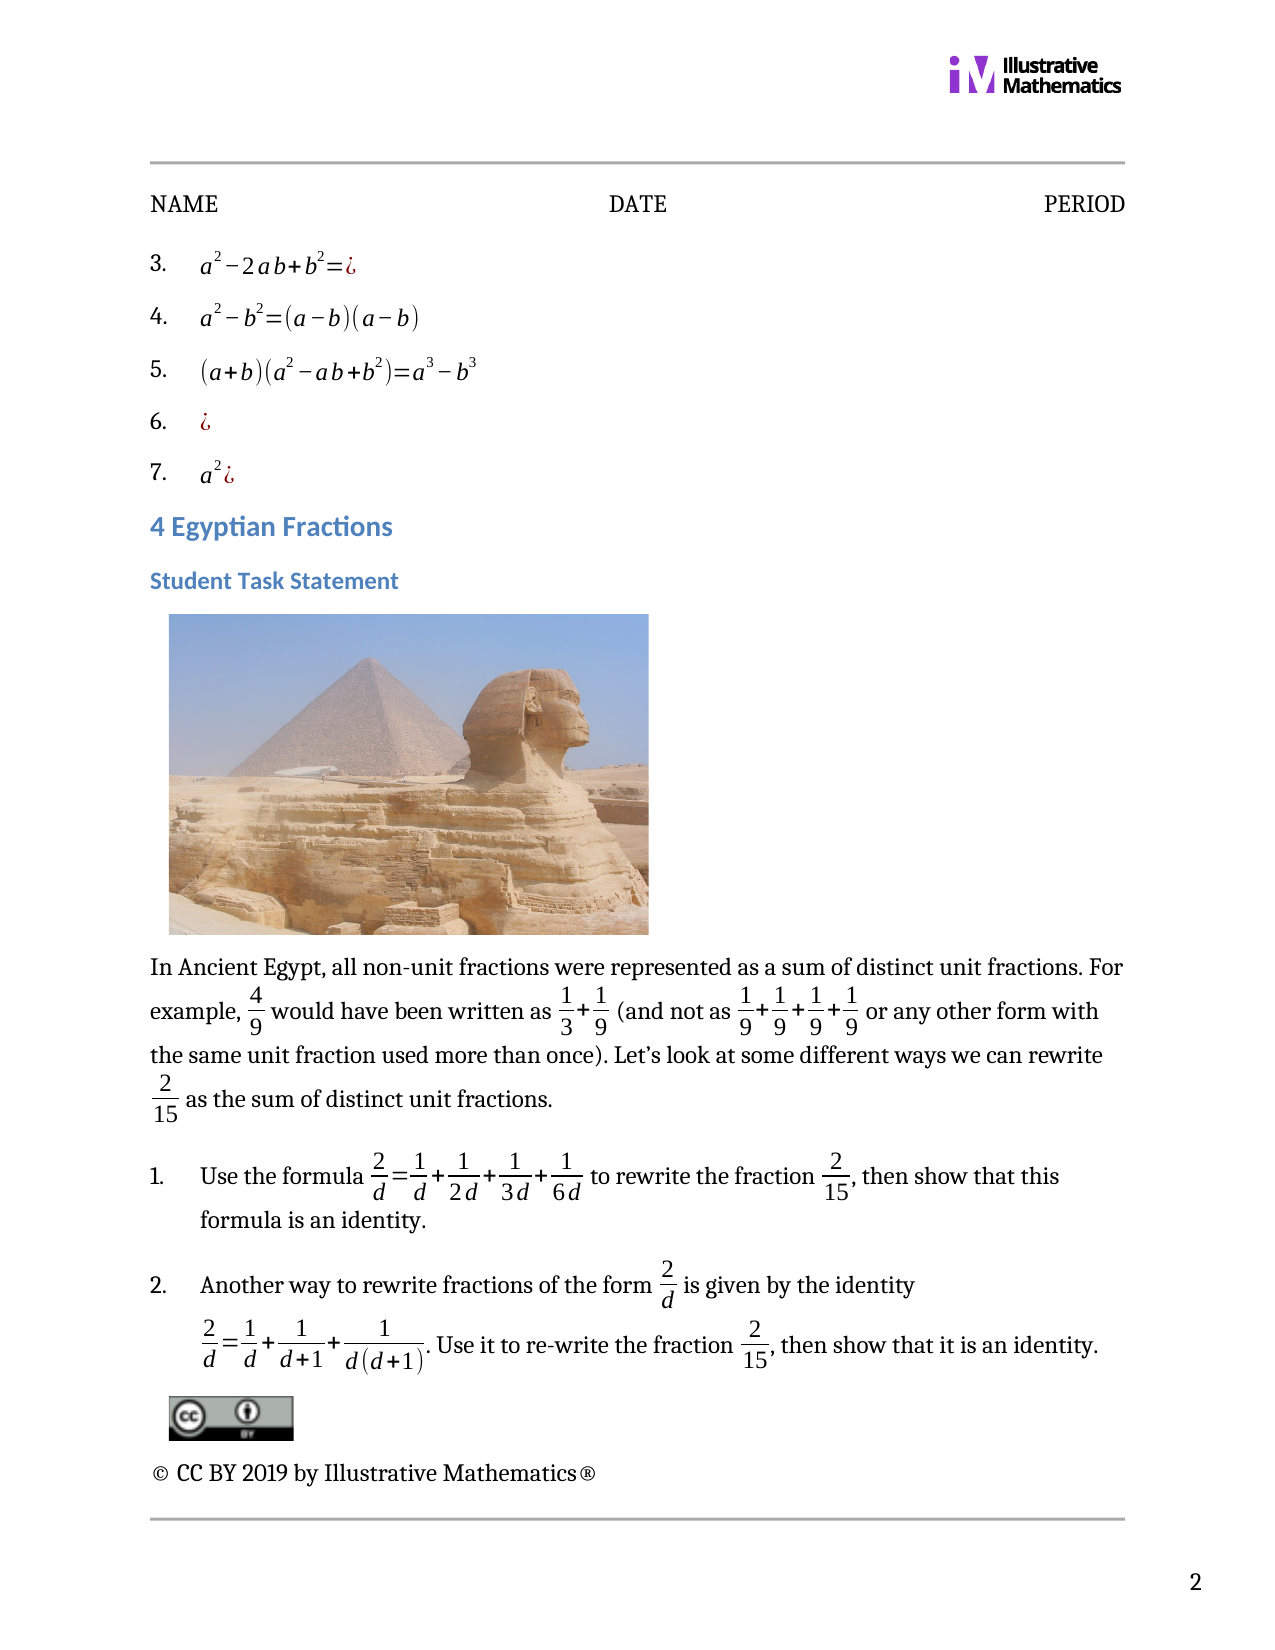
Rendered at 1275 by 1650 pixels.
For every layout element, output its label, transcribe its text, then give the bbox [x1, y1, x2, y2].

picture [168, 1396, 294, 1441]
text © CC BY 2019 by Illustrative Mathematics® [150, 1459, 1125, 1488]
list Another way to rewrite fractions of the form is given by the identity . Use it to re-write the fraction , then show that it is an identity. [150, 1256, 1125, 1376]
picture [949, 55, 1121, 93]
text In Ancient Egypt, all non-unit fractions were represented as a sum of distinct unit fractions. For example, would have been written as (and not as or any other form with the same unit fraction used more than once). Let’s look at some different ways we can rewrite as the sum of distinct unit fractions. [150, 953, 1125, 1128]
picture [168, 614, 649, 935]
list Use the formula to rewrite the fraction , then show that this formula is an identity. [150, 1147, 1125, 1235]
subtitle Student Task Statement [150, 565, 1125, 596]
subtitle 4 Egyptian Fractions [150, 508, 1125, 544]
